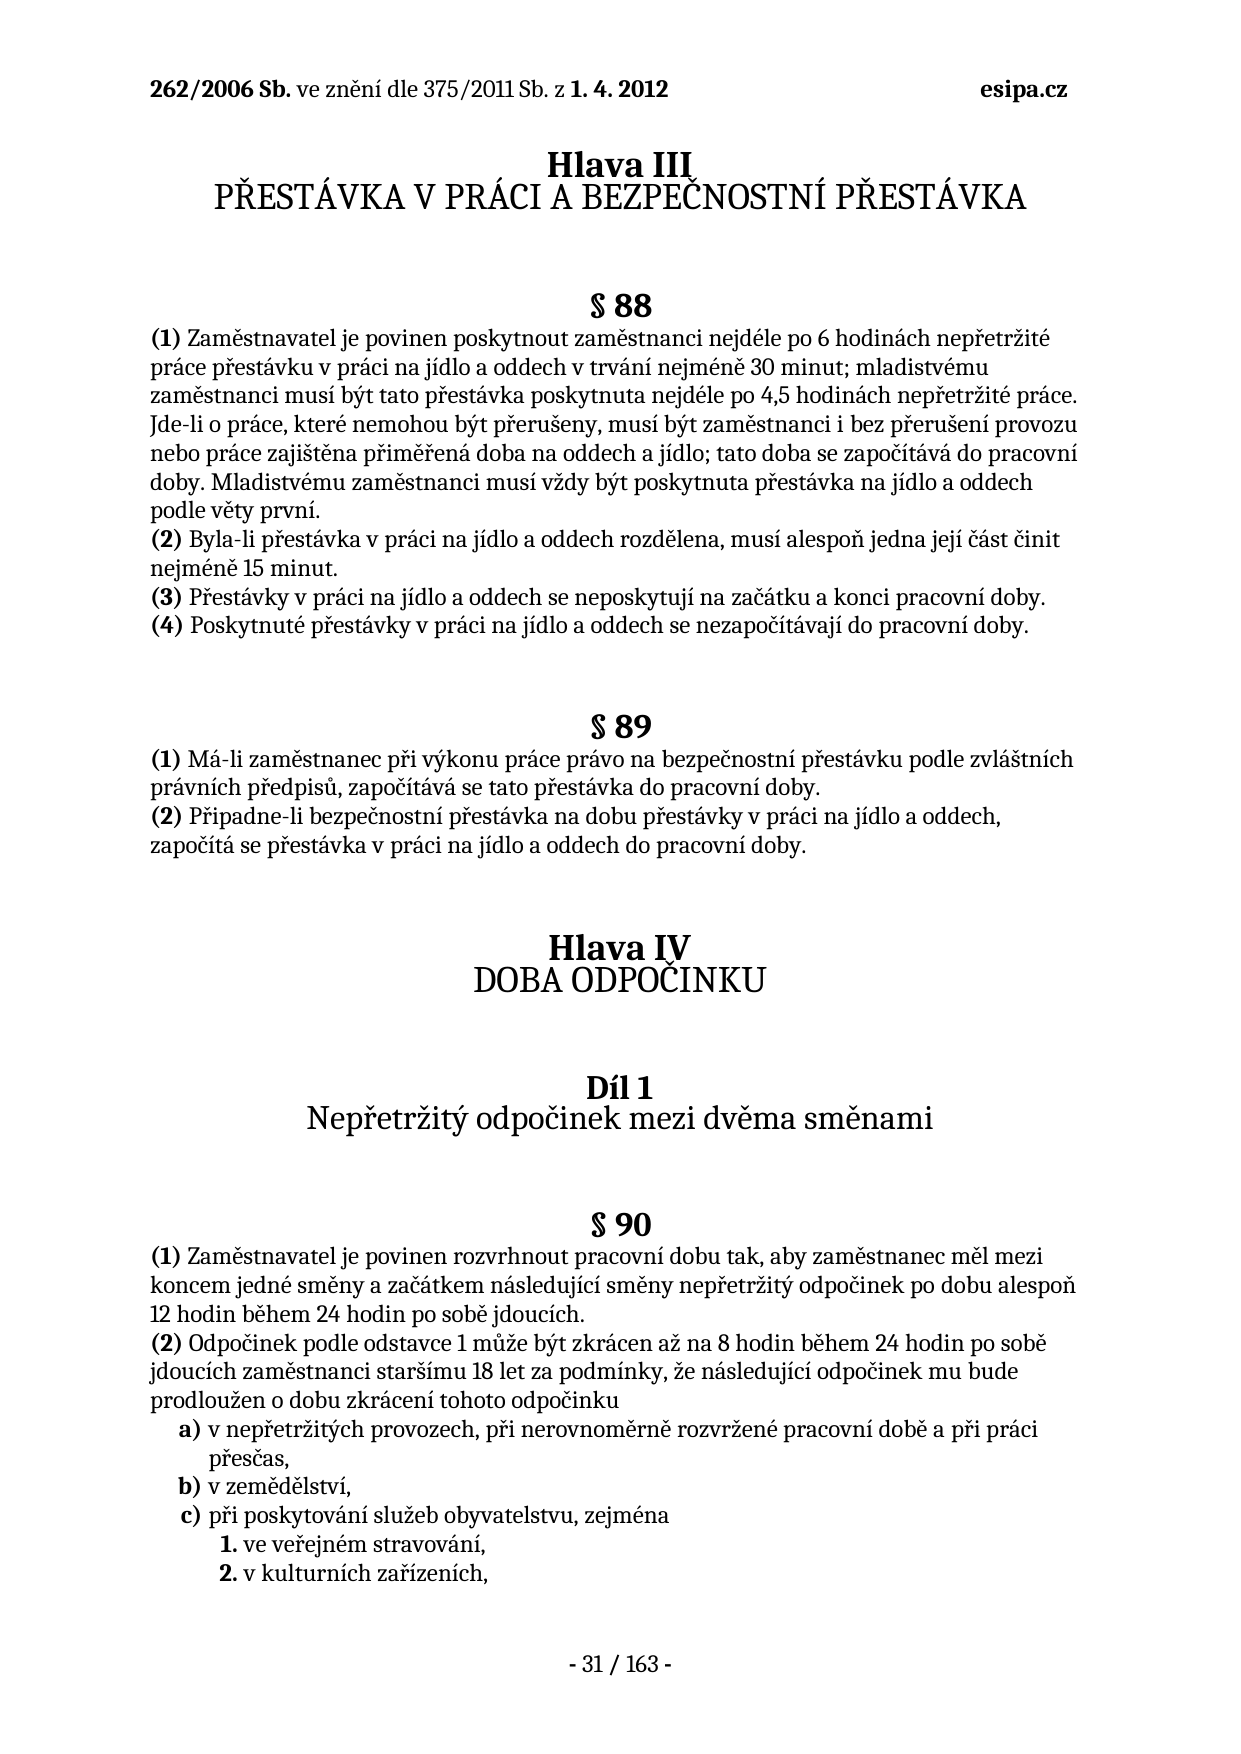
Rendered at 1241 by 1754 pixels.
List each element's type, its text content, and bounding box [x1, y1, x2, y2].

subtitle Díl 1 -Nepřetržitý odpočinek mezi dvěma směnami [150, 1074, 1090, 1138]
text (1) Má-li zaměstnanec při výkonu práce právo na bezpečnostní přestávku podle zvláštních právních předpisů, započítává se tato přestávka do pracovní doby. [150, 744, 1090, 802]
text a) v nepřetržitých provozech, při nerovnoměrně rozvržené pracovní době a při práci přesčas, [150, 1415, 1090, 1472]
text 2. v kulturních zařízeních, [150, 1558, 1090, 1587]
subtitle § 90 [150, 1211, 1090, 1242]
text (3) Přestávky v práci na jídlo a oddech se neposkytují na začátku a konci pracovní doby. [150, 582, 1090, 611]
text (1) Zaměstnavatel je povinen rozvrhnout pracovní dobu tak, aby zaměstnanec měl mezi koncem jedné směny a začátkem následující směny nepřetržitý odpočinek po dobu alespoň 12 hodin během 24 hodin po sobě jdoucích. [150, 1242, 1090, 1328]
subtitle Hlava III -Přestávka v práci a bezpečnostní přestávka [150, 150, 1090, 219]
text 1. ve veřejném stravování, [150, 1530, 1090, 1558]
text (2) Odpočinek podle odstavce 1 může být zkrácen až na 8 hodin během 24 hodin po sobě jdoucích zaměstnanci staršímu 18 let za podmínky, že následující odpočinek mu bude prodloužen o dobu zkrácení tohoto odpočinku [150, 1328, 1090, 1415]
text (2) Byla-li přestávka v práci na jídlo a oddech rozdělena, musí alespoň jedna její část činit nejméně 15 minut. [150, 525, 1090, 582]
text (4) Poskytnuté přestávky v práci na jídlo a oddech se nezapočítávají do pracovní doby. [150, 611, 1090, 640]
text (1) Zaměstnavatel je povinen poskytnout zaměstnanci nejdéle po 6 hodinách nepřetržité práce přestávku v práci na jídlo a oddech v trvání nejméně 30 minut; mladistvému zaměstnanci musí být tato přestávka poskytnuta nejdéle po 4,5 hodinách nepřetržité práce. Jde-li o práce, které nemohou být přerušeny, musí být zaměstnanci i bez přerušení provozu nebo práce zajištěna přiměřená doba na oddech a jídlo; tato doba se započítává do pracovní doby. Mladistvému zaměstnanci musí vždy být poskytnuta přestávka na jídlo a oddech podle věty první. [150, 324, 1090, 525]
subtitle § 89 [150, 713, 1090, 744]
subtitle § 88 [150, 292, 1090, 324]
text c) při poskytování služeb obyvatelstvu, zejména [150, 1501, 1090, 1530]
text (2) Připadne-li bezpečnostní přestávka na dobu přestávky v práci na jídlo a oddech, započítá se přestávka v práci na jídlo a oddech do pracovní doby. [150, 802, 1090, 859]
text b) v zemědělství, [150, 1472, 1090, 1501]
subtitle Hlava IV -Doba odpočinku [150, 932, 1090, 1001]
